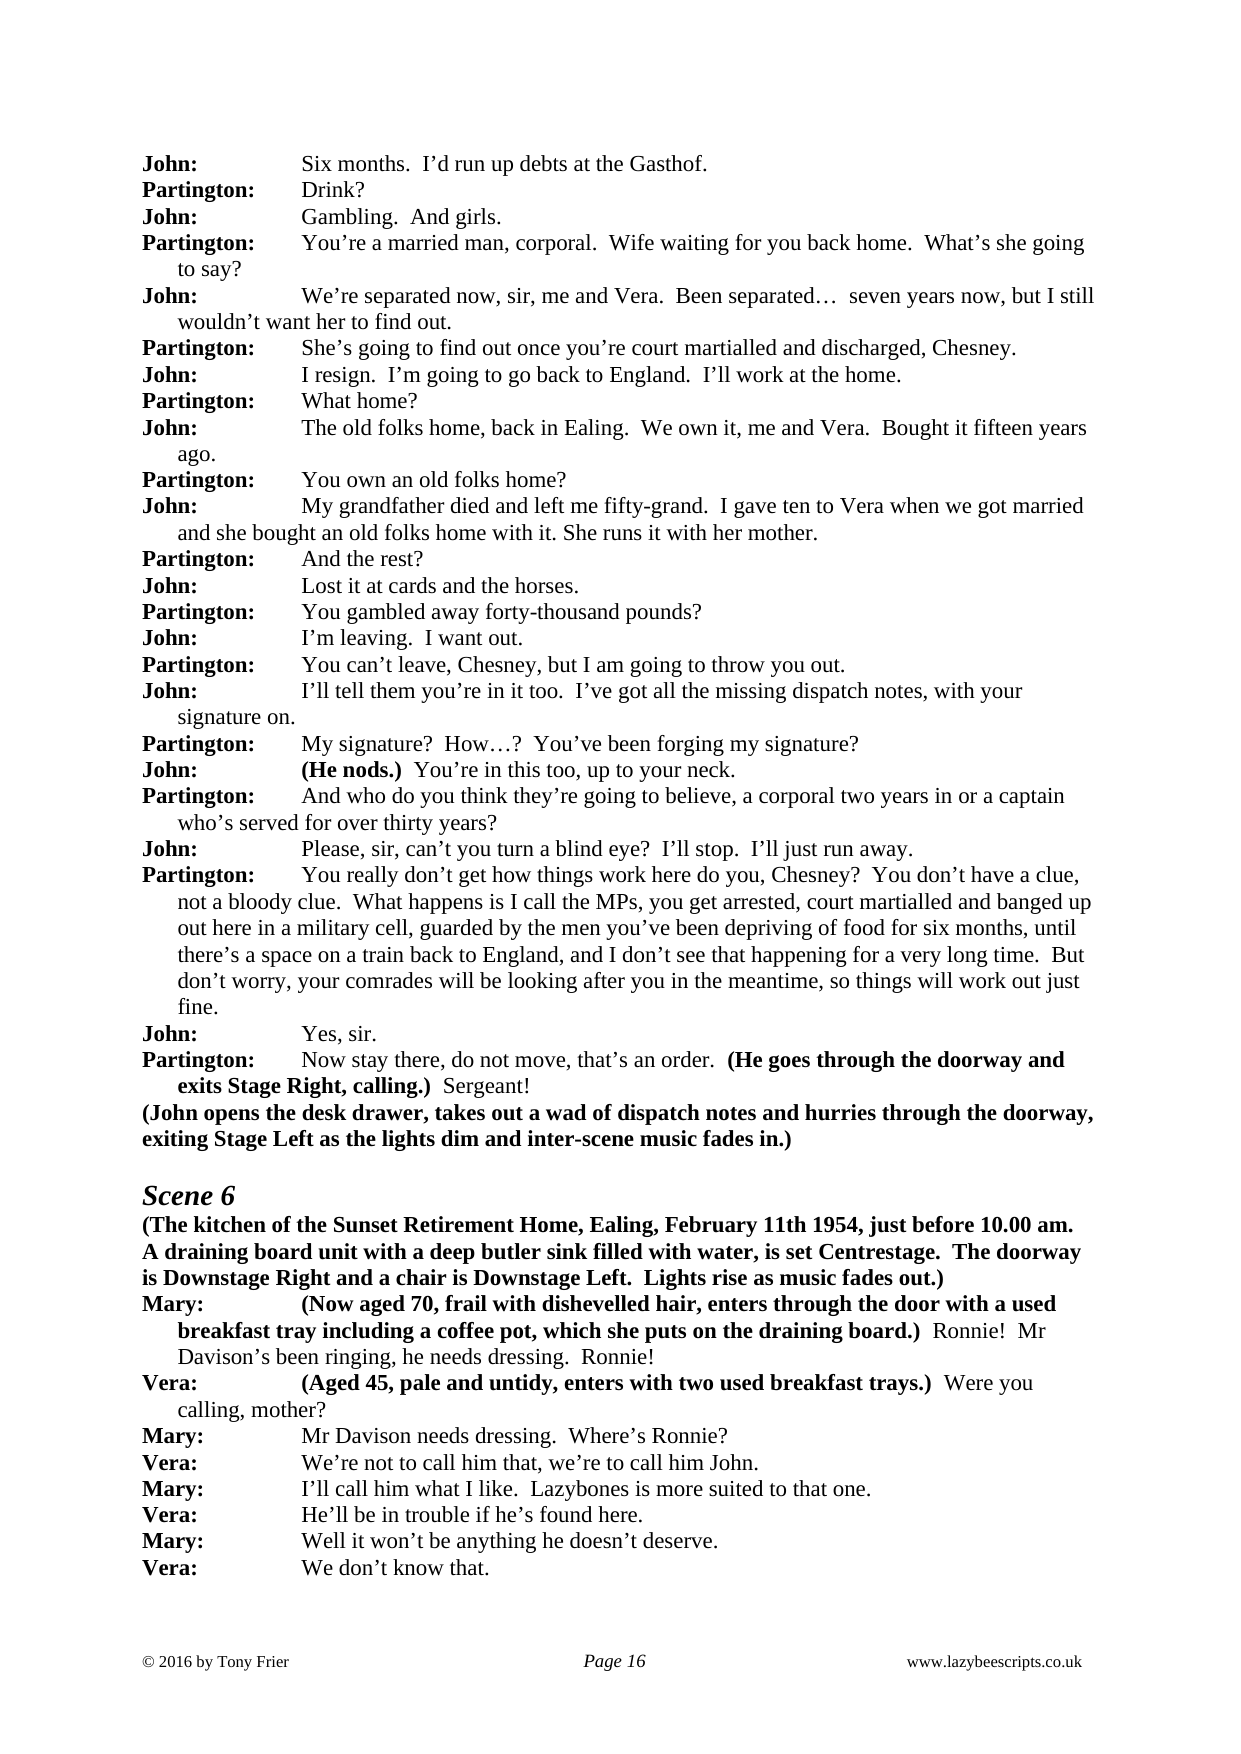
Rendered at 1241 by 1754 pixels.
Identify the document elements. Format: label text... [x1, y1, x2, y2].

text Scene 6 [142, 1178, 1098, 1211]
text Partington: You own an old folks home? [142, 466, 1098, 493]
text John: We’re separated now, sir, me and Vera. Been separated… seven years now, but I still wouldn’t want her to find out. [142, 282, 1098, 334]
text John: I’m leaving. I want out. [142, 624, 1098, 651]
text Vera: We don’t know that. [142, 1554, 1098, 1580]
text Partington: You can’t leave, Chesney, but I am going to throw you out. [142, 651, 1098, 677]
text John: Please, sir, can’t you turn a blind eye? I’ll stop. I’ll just run away. [142, 835, 1098, 862]
text John: Lost it at cards and the horses. [142, 572, 1098, 598]
text John: I resign. I’m going to go back to England. I’ll work at the home. [142, 361, 1098, 387]
text Vera: We’re not to call him that, we’re to call him John. [142, 1448, 1098, 1475]
text Partington: What home? [142, 387, 1098, 413]
text Partington: My signature? How…? You’ve been forging my signature? [142, 730, 1098, 756]
text John: Six months. I’d run up debts at the Gasthof. [142, 150, 1098, 176]
text Partington: And the rest? [142, 545, 1098, 572]
text Partington: Now stay there, do not move, that’s an order. (He goes through the doorway and exits Stage Right, calling.) Sergeant! [142, 1046, 1098, 1099]
text John: My grandfather died and left me fifty-grand. I gave ten to Vera when we got married and she bought an old folks home with it. She runs it with her mother. [142, 493, 1098, 545]
text Vera: (Aged 45, pale and untidy, enters with two used breakfast trays.) Were you calling, mother? [142, 1369, 1098, 1422]
text John: I’ll tell them you’re in it too. I’ve got all the missing dispatch notes, with your signature on. [142, 677, 1098, 730]
text Mary: (Now aged 70, frail with dishevelled hair, enters through the door with a used breakfast tray including a coffee pot, which she puts on the draining board.) Ronnie! Mr Davison’s been ringing, he needs dressing. Ronnie! [142, 1290, 1098, 1369]
text Partington: You gambled away forty-thousand pounds? [142, 598, 1098, 624]
text Mary: Well it won’t be anything he doesn’t deserve. [142, 1528, 1098, 1554]
text Partington: Drink? [142, 176, 1098, 203]
text John: Yes, sir. [142, 1020, 1098, 1046]
text Partington: You’re a married man, corporal. Wife waiting for you back home. What’s she going to say? [142, 229, 1098, 282]
text John: The old folks home, back in Ealing. We own it, me and Vera. Bought it fifteen years ago. [142, 413, 1098, 466]
text Mary: I’ll call him what I like. Lazybones is more suited to that one. [142, 1475, 1098, 1501]
text John: Gambling. And girls. [142, 203, 1098, 229]
text (The kitchen of the Sunset Retirement Home, Ealing, February 11th 1954, just before 10.00 am. A draining board unit with a deep butler sink filled with water, is set Centrestage. The doorway is Downstage Right and a chair is Downstage Left. Lights rise as music fades out.) [142, 1211, 1098, 1290]
text Vera: He’ll be in trouble if he’s found here. [142, 1501, 1098, 1528]
text Partington: And who do you think they’re going to believe, a corporal two years in or a captain who’s served for over thirty years? [142, 782, 1098, 835]
text Partington: She’s going to find out once you’re court martialled and discharged, Chesney. [142, 334, 1098, 361]
text Partington: You really don’t get how things work here do you, Chesney? You don’t have a clue, not a bloody clue. What happens is I call the MPs, you get arrested, court martialled and banged up out here in a military cell, guarded by the men you’ve been depriving of food for six months, until there’s a space on a train back to England, and I don’t see that happening for a very long time. But don’t worry, your comrades will be looking after you in the meantime, so things will work out just fine. [142, 862, 1098, 1020]
text John: (He nods.) You’re in this too, up to your neck. [142, 756, 1098, 782]
text Mary: Mr Davison needs dressing. Where’s Ronnie? [142, 1422, 1098, 1448]
text (John opens the desk drawer, takes out a wad of dispatch notes and hurries through the doorway, exiting Stage Left as the lights dim and inter-scene music fades in.) [142, 1099, 1098, 1151]
